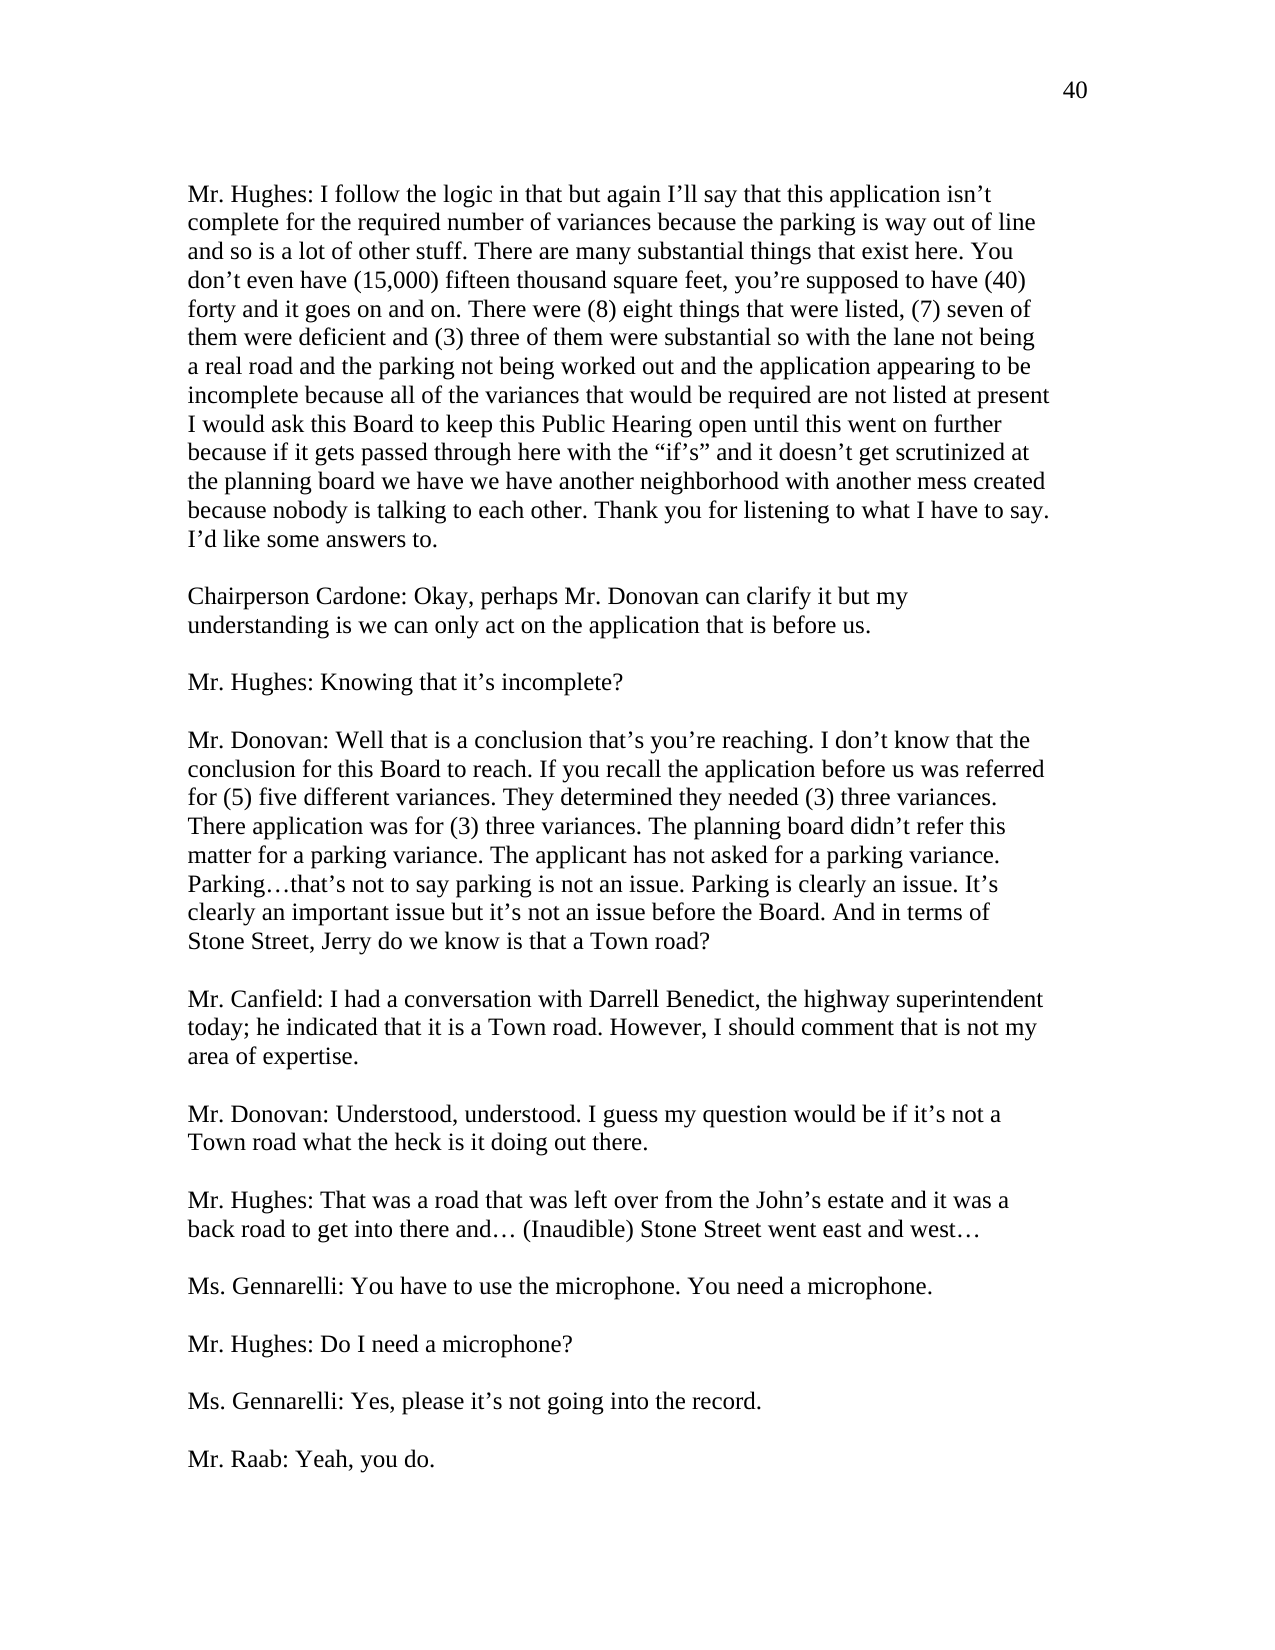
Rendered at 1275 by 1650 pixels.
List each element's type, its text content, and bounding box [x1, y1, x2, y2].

text Mr. Donovan: Understood, understood. I guess my question would be if it’s not a Town road what the heck is it doing out there. [187, 1099, 1050, 1156]
text Mr. Hughes: Knowing that it’s incomplete? [187, 667, 1050, 696]
text Mr. Hughes: That was a road that was left over from the John’s estate and it was a back road to get into there and… (Inaudible) Stone Street went east and west… [187, 1185, 1050, 1242]
text Ms. Gennarelli: Yes, please it’s not going into the record. [187, 1386, 1050, 1415]
text Mr. Raab: Yeah, you do. [187, 1444, 1050, 1472]
text Ms. Gennarelli: You have to use the microphone. You need a microphone. [187, 1271, 1050, 1300]
text Mr. Donovan: Well that is a conclusion that’s you’re reaching. I don’t know that the conclusion for this Board to reach. If you recall the application before us was referred for (5) five different variances. They determined they needed (3) three variances. There application was for (3) three variances. The planning board didn’t refer this matter for a parking variance. The applicant has not asked for a parking variance. Parking…that’s not to say parking is not an issue. Parking is clearly an issue. It’s clearly an important issue but it’s not an issue before the Board. And in terms of Stone Street, Jerry do we know is that a Town road? [187, 725, 1050, 955]
text Mr. Hughes: Do I need a microphone? [187, 1329, 1050, 1357]
text Mr. Canfield: I had a conversation with Darrell Benedict, the highway superintendent today; he indicated that it is a Town road. However, I should comment that is not my area of expertise. [187, 984, 1050, 1070]
text Chairperson Cardone: Okay, perhaps Mr. Donovan can clarify it but my understanding is we can only act on the application that is before us. [187, 581, 1050, 639]
text Mr. Hughes: I follow the logic in that but again I’ll say that this application isn’t complete for the required number of variances because the parking is way out of line and so is a lot of other stuff. There are many substantial things that exist here. You don’t even have (15,000) fifteen thousand square feet, you’re supposed to have (40) forty and it goes on and on. There were (8) eight things that were listed, (7) seven of them were deficient and (3) three of them were substantial so with the lane not being a real road and the parking not being worked out and the application appearing to be incomplete because all of the variances that would be required are not listed at present I would ask this Board to keep this Public Hearing open until this went on further because if it gets passed through here with the “if’s” and it doesn’t get scrutinized at the planning board we have we have another neighborhood with another mess created because nobody is talking to each other. Thank you for listening to what I have to say. I’d like some answers to. [187, 179, 1050, 552]
